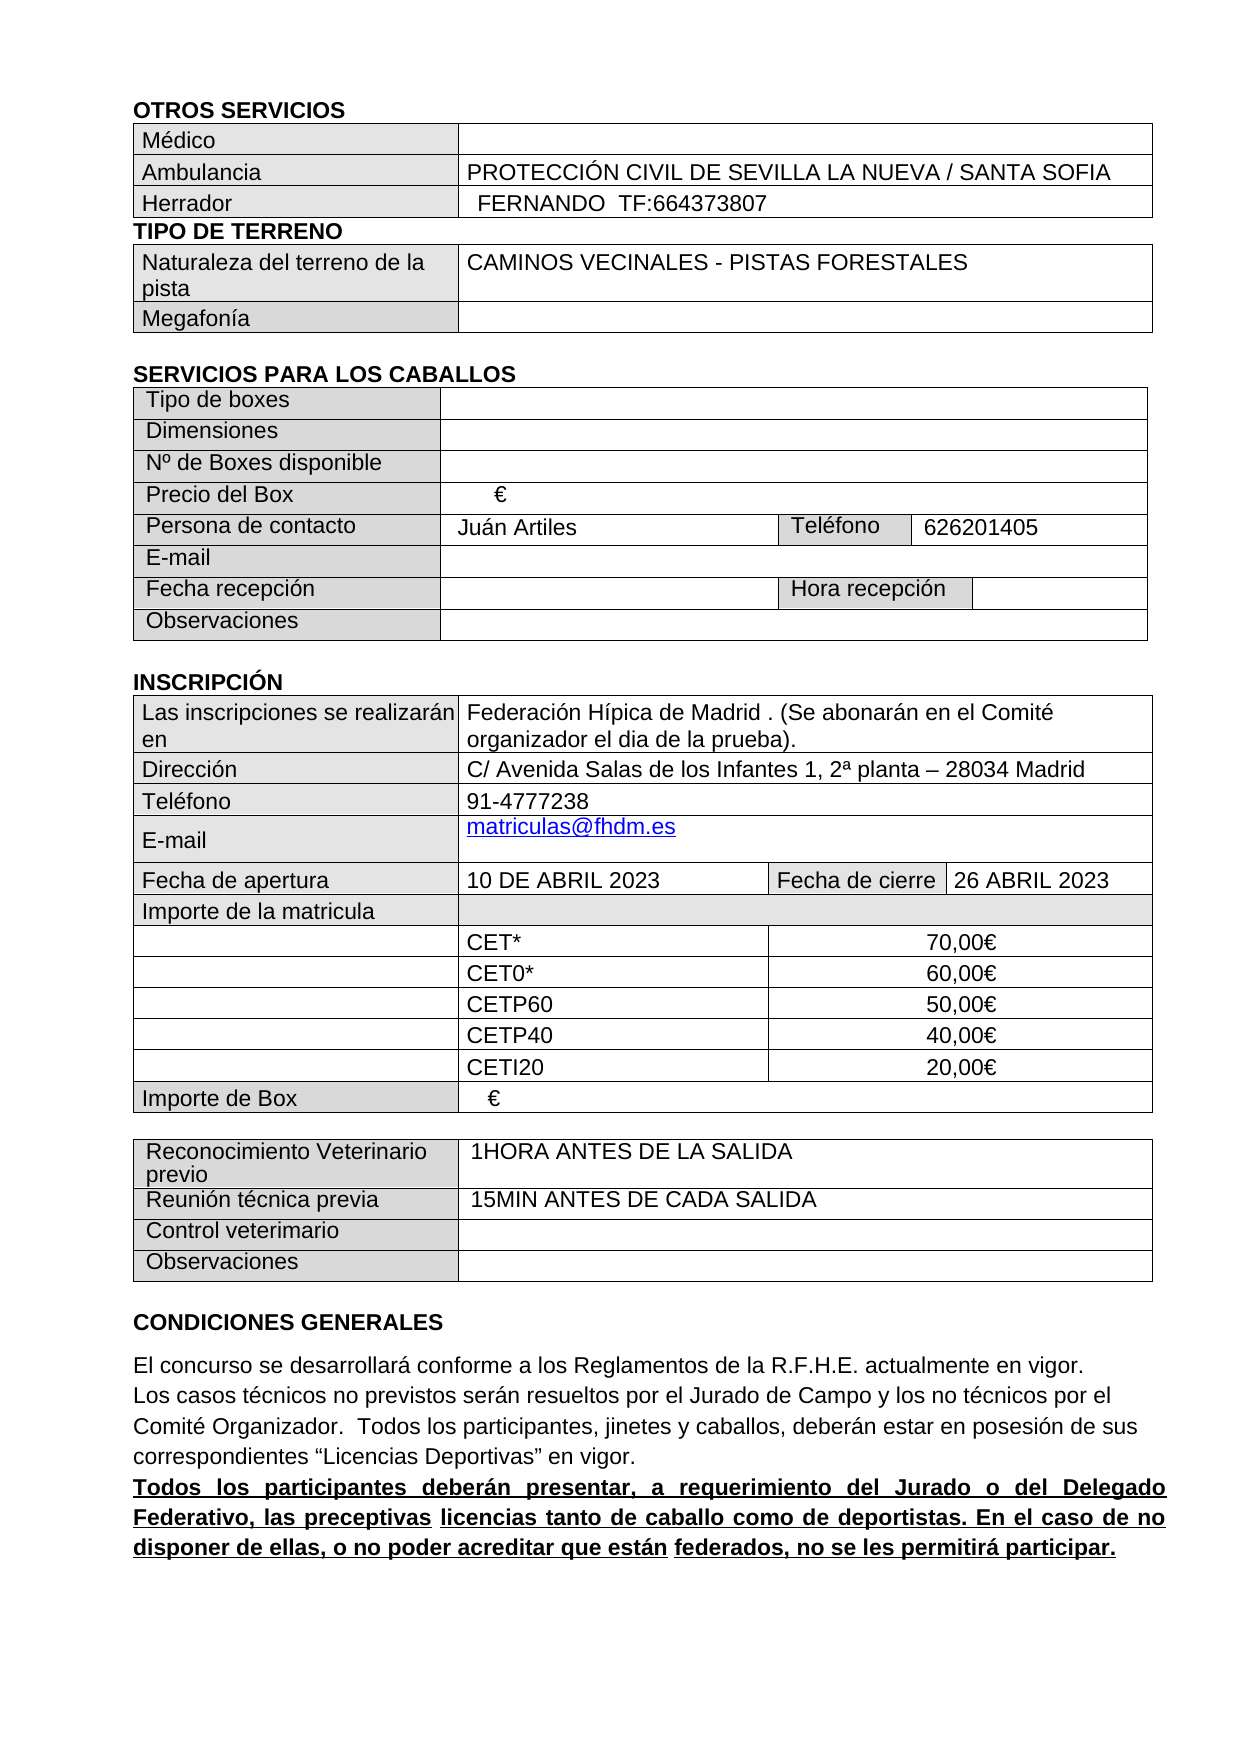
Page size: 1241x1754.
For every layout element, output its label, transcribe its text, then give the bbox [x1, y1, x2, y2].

table_cell CET0* [459, 957, 768, 987]
table_cell [441, 610, 1147, 640]
table_cell Hora recepción [779, 578, 972, 608]
table_cell 91-4777238 [459, 784, 1152, 814]
table_cell 60,00€ [769, 957, 1152, 987]
table_cell Importe de Box [134, 1082, 458, 1112]
table_cell CETP60 [459, 988, 768, 1018]
table_cell [459, 1251, 1152, 1281]
table_cell 50,00€ [769, 988, 1152, 1018]
table_cell E-mail [134, 546, 440, 577]
table_cell Precio del Box [134, 483, 440, 514]
table_cell PROTECCIÓN CIVIL DE SEVILLA LA NUEVA / SANTA SOFIA [459, 155, 1152, 185]
table_cell CETP40 [459, 1019, 768, 1049]
table_cell [973, 578, 1147, 608]
text Todos los participantes deberán presentar, a requerimiento del Jurado o del Delegado Federativo, las preceptivas licencias tanto de caballo como de deportistas. En el caso de no disponer de ellas, o no poder acreditar que están federados, no se les permitirá participar. [133, 1474, 1167, 1496]
table_cell [134, 1019, 458, 1049]
text El concurso se desarrollará conforme a los Reglamentos de la R.F.H.E. actualmente en vigor. [133, 1352, 1213, 1378]
table_cell FERNANDO TF:664373807 [459, 186, 1152, 217]
table_cell C/ Avenida Salas de los Infantes 1, 2ª planta – 28034 Madrid [459, 753, 1152, 783]
table_header Naturaleza del terreno de la pista [134, 245, 458, 301]
table_cell CETI20 [459, 1050, 768, 1081]
table_cell Control veterimario [134, 1220, 458, 1250]
table_cell Herrador [134, 186, 458, 217]
table_cell € [441, 483, 1147, 514]
table_cell 15MIN ANTES DE CADA SALIDA [459, 1189, 1152, 1219]
table_cell 26 ABRIL 2023 [947, 863, 1152, 893]
table_cell € [459, 1082, 1152, 1112]
table_cell 20,00€ [769, 1050, 1152, 1081]
text OTROS SERVICIOS [133, 97, 1213, 123]
table_header CAMINOS VECINALES - PISTAS FORESTALES [459, 245, 1152, 301]
table_header Médico [134, 124, 458, 154]
table_cell [134, 1050, 458, 1081]
table_cell Fecha de apertura [134, 863, 458, 893]
table_header Tipo de boxes [134, 388, 440, 419]
text CONDICIONES GENERALES [133, 1308, 1213, 1335]
table_cell [441, 578, 778, 608]
table_cell Observaciones [134, 1251, 458, 1281]
table_header Federación Hípica de Madrid . (Se abonarán en el Comité organizador el dia de la prueba). [459, 696, 1152, 752]
text TIPO DE TERRENO [133, 218, 1213, 244]
table_cell Teléfono [779, 515, 911, 545]
table_cell [134, 988, 458, 1018]
table_cell E-mail [134, 816, 458, 862]
text Los casos técnicos no previstos serán resueltos por el Jurado de Campo y los no técnicos por el Comité Organizador. Todos los participantes, jinetes y caballos, deberán estar en posesión de sus correspondientes “Licencias Deportivas” en vigor. [133, 1382, 1158, 1469]
table_cell matriculas@fhdm.es [459, 816, 1152, 862]
table_cell Dimensiones [134, 420, 440, 450]
table_header Reconocimiento Veterinario previo [134, 1140, 458, 1187]
text SERVICIOS PARA LOS CABALLOS [133, 361, 1213, 387]
table_header [459, 124, 1152, 154]
table_cell 626201405 [912, 515, 1147, 545]
table_cell Reunión técnica previa [134, 1189, 458, 1219]
table_cell Fecha de cierre [769, 863, 946, 893]
table_cell [459, 895, 1152, 925]
table_header 1HORA ANTES DE LA SALIDA [459, 1140, 1152, 1187]
table_cell Megafonía [134, 302, 458, 332]
table_cell [459, 302, 1152, 332]
table_cell Teléfono [134, 784, 458, 814]
table_cell 70,00€ [769, 926, 1152, 956]
table_cell [441, 546, 1147, 577]
table_cell Nº de Boxes disponible [134, 451, 440, 482]
table_cell Importe de la matricula [134, 895, 458, 925]
table_cell Juán Artiles [441, 515, 778, 545]
table_cell 40,00€ [769, 1019, 1152, 1049]
table_cell [459, 1220, 1152, 1250]
text Todos los participantes deberán presentar, a requerimiento del Jurado o del Delegado Federativo, las preceptivas licencias tanto de caballo como de deportistas. En el caso de no disponer de ellas, o no poder acreditar que están federados, no se les permitirá participar. [133, 1498, 1167, 1561]
table_header Las inscripciones se realizarán en [134, 696, 458, 752]
table_cell [134, 957, 458, 987]
table_cell 10 DE ABRIL 2023 [459, 863, 768, 893]
table_cell [134, 926, 458, 956]
table_cell Observaciones [134, 610, 440, 640]
table_cell Fecha recepción [134, 578, 440, 608]
table_cell Persona de contacto [134, 515, 440, 545]
table_header [441, 388, 1147, 419]
table_cell Dirección [134, 753, 458, 783]
table_cell Ambulancia [134, 155, 458, 185]
table_cell [441, 420, 1147, 450]
text INSCRIPCIÓN [133, 669, 1213, 695]
table_cell CET* [459, 926, 768, 956]
table_cell [441, 451, 1147, 482]
